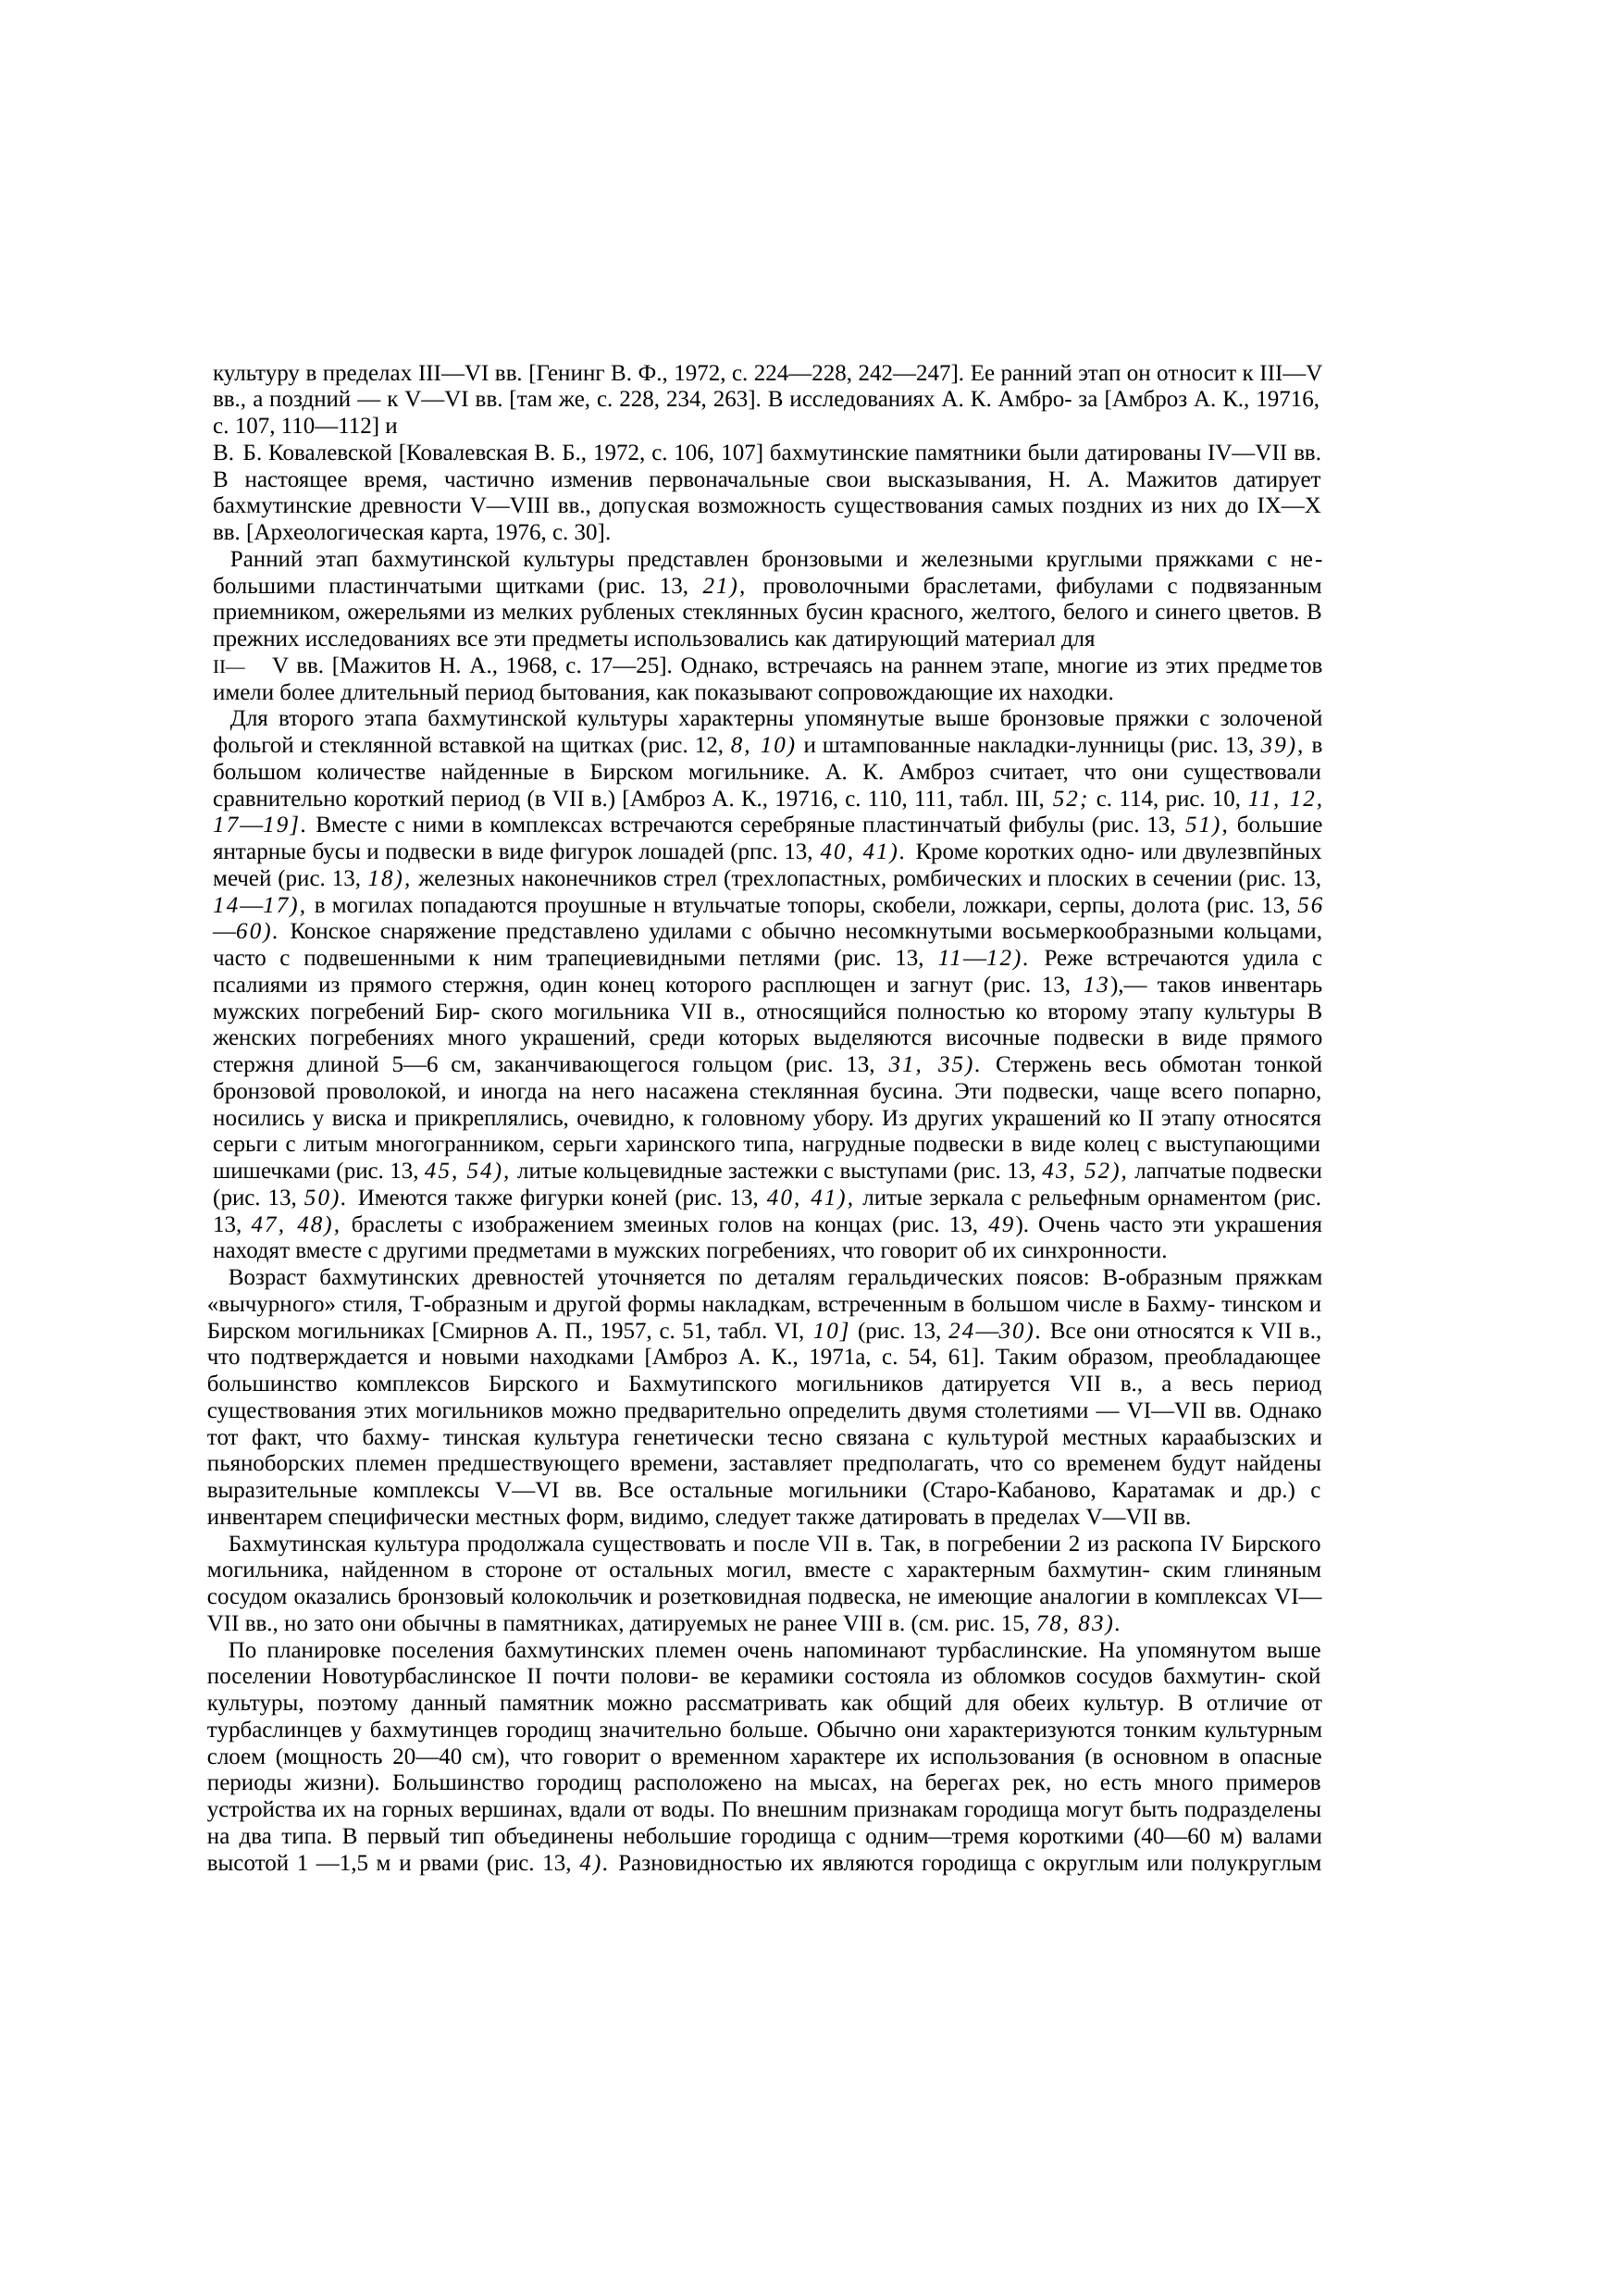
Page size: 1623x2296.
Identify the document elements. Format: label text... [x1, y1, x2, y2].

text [207, 1636, 1322, 1875]
text Возраст бахмутинских древностей уточняется по деталям геральдических поясов: В-образным пряжкам «вычурного» стиля, Т-образным и другой формы накладкам, встреченным в большом числе в Бахму- тинском и Бирском могильниках [Смирнов А. П., 1957, с. 51, табл. VI, 10] (рис. 13, 24—30). Все они относятся к VII в., что подтверждается и новыми находками [Амброз А. К., 1971а, с. 54, 61]. Таким образом, преобладающее большинство комплексов Бирского и Бахмутипского могильников датируется VII в., а весь период существования этих могильников можно предварительно определить двумя столетиями — VI—VII вв. Однако тот факт, что бахму- тинская культура генетически тесно связана с культурой местных караабызских и пьяноборских племен предшествующего времени, заставляет предполагать, что со временем будут найдены выразительные комплексы V—VI вв. Все остальные могильники (Старо-Кабаново, Каратамак и др.) с инвентарем специфически местных форм, видимо, следует также датировать в пределах V—VII вв. [207, 1263, 1322, 1530]
text Ранний этап бахмутинской культуры представлен бронзовыми и железными круглыми пряжками с небольшими пластинчатыми щитками (рис. 13, 21), проволочными браслетами, фибулами с подвязанным приемником, ожерельями из мелких рубленых стеклянных бусин красного, желтого, белого и синего цветов. В прежних исследованиях все эти предметы использовались как датирующий материал для [213, 545, 1322, 652]
text Для второго этапа бахмутинской культуры характерны упомянутые выше бронзовые пряжки с золоченой фольгой и стеклянной вставкой на щитках (рис. 12, 8, 10) и штампованные накладки-лунницы (рис. 13, 39), в большом количестве найденные в Бирском могильнике. А. К. Амброз считает, что они существовали сравнительно короткий период (в VII в.) [Амброз А. К., 19716, с. 110, 111, табл. III, 52; с. 114, рис. 10, 11, 12, 17—19]. Вместе с ними в комплексах встречаются серебряные пластинчатый фибулы (рис. 13, 51), большие янтарные бусы и подвески в виде фигурок лошадей (рпс. 13, 40, 41). Кроме коротких одно- или двулезвпйных мечей (рис. 13, 18), железных наконечников стрел (трехлопастных, ромбических и плоских в сечении (рис. 13, 14—17), в могилах попадаются проушные н втульчатые топоры, скобели, ложкари, серпы, долота (рис. 13, 56—60). Конское снаряжение представлено удилами с обычно несомкнутыми восьмеркообразными кольцами, часто с подвешенными к ним трапециевидными петлями (рис. 13, 11—12). Реже встречаются удила с псалиями из прямого стержня, один конец которого расплющен и загнут (рис. 13, 13),— таков инвентарь мужских погребений Бир- ского могильника VII в., относящийся полностью ко второму этапу культуры В женских погребениях много украшений, среди которых выделяются височные подвески в виде прямого стержня длиной 5—6 см, заканчивающегося гольцом (рис. 13, 31, 35). Стержень весь обмотан тонкой бронзовой проволокой, и иногда на него насажена стеклянная бусина. Эти подвески, чаще всего попарно, носились у виска и прикреплялись, очевидно, к головному убору. Из других украшений ко II этапу относятся серьги с литым многогранником, серьги харинского типа, нагрудные подвески в виде колец с выступающими шишечками (рис. 13, 45, 54), литые кольцевидные застежки с выступами (рис. 13, 43, 52), лапчатые подвески (рис. 13, 50). Имеются также фигурки коней (рис. 13, 40, 41), литые зеркала с рельефным орнаментом (рис. 13, 47, 48), браслеты с изображением змеиных голов на концах (рис. 13, 49). Очень часто эти украшения находят вместе с другими предметами в мужских погребениях, что говорит об их синхронности. [213, 704, 1322, 1263]
text В. Б. Ковалевской [Ковалевская В. Б., 1972, с. 106, 107] бахмутинские памятники были датированы IV—VII вв. В настоящее время, частично изменив первоначальные свои высказывания, Н. А. Мажитов датирует бахмутинские древности V—VIII вв., допуская возможность существования самых поздних из них до IX—X вв. [Археологическая карта, 1976, с. 30]. [213, 439, 1322, 545]
text Бахмутинская культура продолжала существовать и после VII в. Так, в погребении 2 из раскопа IV Бирского могильника, найденном в стороне от остальных могил, вместе с характерным бахмутин- ским глиняным сосудом оказались бронзовый колокольчик и розетковидная подвеска, не имеющие аналогии в комплексах VI—VII вв., но зато они обычны в памятниках, датируемых не ранее VIII в. (см. рис. 15, 78, 83). [207, 1530, 1322, 1636]
list V вв. [Мажитов Н. А., 1968, с. 17—25]. Однако, встречаясь на раннем этапе, многие из этих предметов имели более длительный период бытования, как показывают сопровождающие их находки. [213, 652, 1322, 704]
text культуру в пределах III—VI вв. [Генинг В. Ф., 1972, с. 224—228, 242—247]. Ее ранний этап он относит к III—V вв., а поздний — к V—VI вв. [там же, с. 228, 234, 263]. В исследованиях А. К. Амбро- за [Амброз А. К., 19716, с. 107, 110—112] и [213, 359, 1322, 439]
